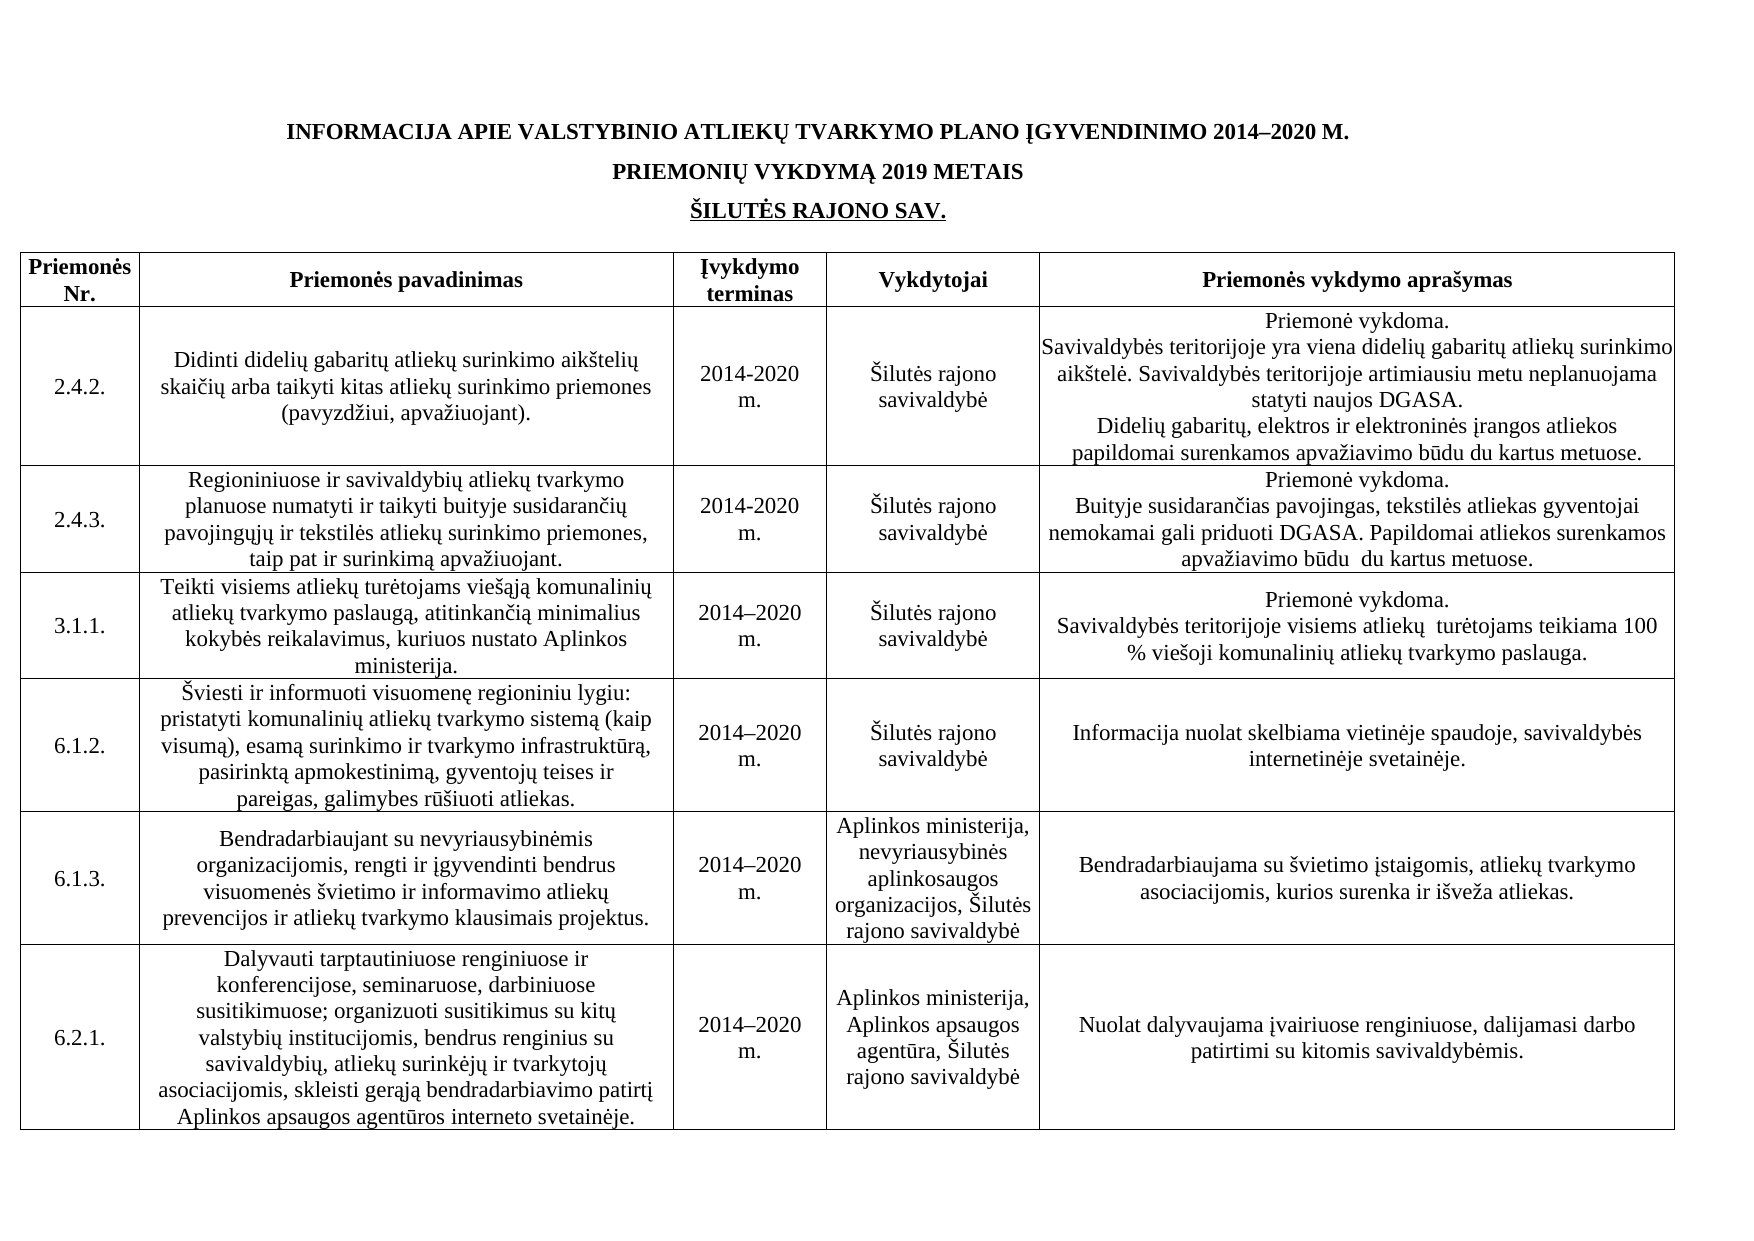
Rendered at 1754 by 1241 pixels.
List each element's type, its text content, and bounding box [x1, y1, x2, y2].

table_cell 2.4.2. [21, 307, 139, 465]
table_cell Priemonė vykdoma. Savivaldybės teritorijoje yra viena didelių gabaritų atliekų surinkimo aikštelė. Savivaldybės teritorijoje artimiausiu metu neplanuojama statyti naujos DGASA. Didelių gabaritų, elektros ir elektroninės įrangos atliekos papildomai surenkamos apvažiavimo būdu du kartus metuose. [1040, 307, 1674, 465]
table_cell 2.4.3. [21, 466, 139, 572]
table_cell Aplinkos ministerija, Aplinkos apsaugos agentūra, Šilutės rajono savivaldybė [827, 945, 1039, 1129]
table_cell Dalyvauti tarptautiniuose renginiuose ir konferencijose, seminaruose, darbiniuose susitikimuose; organizuoti susitikimus su kitų valstybių institucijomis, bendrus renginius su savivaldybių, atliekų surinkėjų ir tvarkytojų asociacijomis, skleisti gerąją bendradarbiavimo patirtį Aplinkos apsaugos agentūros interneto svetainėje. [140, 945, 673, 1129]
table_cell 2014–2020 m. [674, 945, 826, 1129]
table_cell Teikti visiems atliekų turėtojams viešąją komunalinių atliekų tvarkymo paslaugą, atitinkančią minimalius kokybės reikalavimus, kuriuos nustato Aplinkos ministerija. [140, 573, 673, 678]
table_cell Bendradarbiaujant su nevyriausybinėmis organizacijomis, rengti ir įgyvendinti bendrus visuomenės švietimo ir informavimo atliekų prevencijos ir atliekų tvarkymo klausimais projektus. [140, 812, 673, 944]
table_cell Šilutės rajono savivaldybė [827, 573, 1039, 678]
table_cell 2014–2020 m. [674, 573, 826, 678]
table_cell Regioniniuose ir savivaldybių atliekų tvarkymo planuose numatyti ir taikyti buityje susidarančių pavojingųjų ir tekstilės atliekų surinkimo priemones, taip pat ir surinkimą apvažiuojant. [140, 466, 673, 572]
table_cell 6.2.1. [21, 945, 139, 1129]
table_header Vykdytojai [827, 253, 1039, 306]
table_cell 2014–2020 m. [674, 812, 826, 944]
table_cell Šilutės rajono savivaldybė [827, 679, 1039, 811]
text PRIEMONIŲ VYKDYMĄ 2019 METAIS [118, 158, 1518, 184]
table_cell Šilutės rajono savivaldybė [827, 307, 1039, 465]
table_cell Informacija nuolat skelbiama vietinėje spaudoje, savivaldybės internetinėje svetainėje. [1040, 679, 1674, 811]
table_cell Šilutės rajono savivaldybė [827, 466, 1039, 572]
table_cell Bendradarbiaujama su švietimo įstaigomis, atliekų tvarkymo asociacijomis, kurios surenka ir išveža atliekas. [1040, 812, 1674, 944]
table_cell 6.1.2. [21, 679, 139, 811]
table_header Įvykdymo terminas [674, 253, 826, 306]
text ŠILUTĖS RAJONO SAV. [118, 197, 1518, 223]
table_header Priemonės vykdymo aprašymas [1040, 253, 1674, 306]
table_cell 6.1.3. [21, 812, 139, 944]
table_cell 2014-2020 m. [674, 466, 826, 572]
table_cell 2014-2020 m. [674, 307, 826, 465]
text INFORMACIJA APIE VALSTYBINIO ATLIEKŲ TVARKYMO PLANO ĮGYVENDINIMO 2014–2020 M. [118, 118, 1518, 144]
table_cell 2014–2020 m. [674, 679, 826, 811]
table_header Priemonės pavadinimas [140, 253, 673, 306]
table_cell Didinti didelių gabaritų atliekų surinkimo aikštelių skaičių arba taikyti kitas atliekų surinkimo priemones (pavyzdžiui, apvažiuojant). [140, 307, 673, 465]
table_cell Priemonė vykdoma. Savivaldybės teritorijoje visiems atliekų turėtojams teikiama 100 % viešoji komunalinių atliekų tvarkymo paslauga. [1040, 573, 1674, 678]
table_cell Aplinkos ministerija, nevyriausybinės aplinkosaugos organizacijos, Šilutės rajono savivaldybė [827, 812, 1039, 944]
table_header Priemonės Nr. [21, 253, 139, 306]
table_cell 3.1.1. [21, 573, 139, 678]
table_cell Nuolat dalyvaujama įvairiuose renginiuose, dalijamasi darbo patirtimi su kitomis savivaldybėmis. [1040, 945, 1674, 1129]
table_cell Priemonė vykdoma. Buityje susidarančias pavojingas, tekstilės atliekas gyventojai nemokamai gali priduoti DGASA. Papildomai atliekos surenkamos apvažiavimo būdu du kartus metuose. [1040, 466, 1674, 572]
table_cell Šviesti ir informuoti visuomenę regioniniu lygiu: pristatyti komunalinių atliekų tvarkymo sistemą (kaip visumą), esamą surinkimo ir tvarkymo infrastruktūrą, pasirinktą apmokestinimą, gyventojų teises ir pareigas, galimybes rūšiuoti atliekas. [140, 679, 673, 811]
